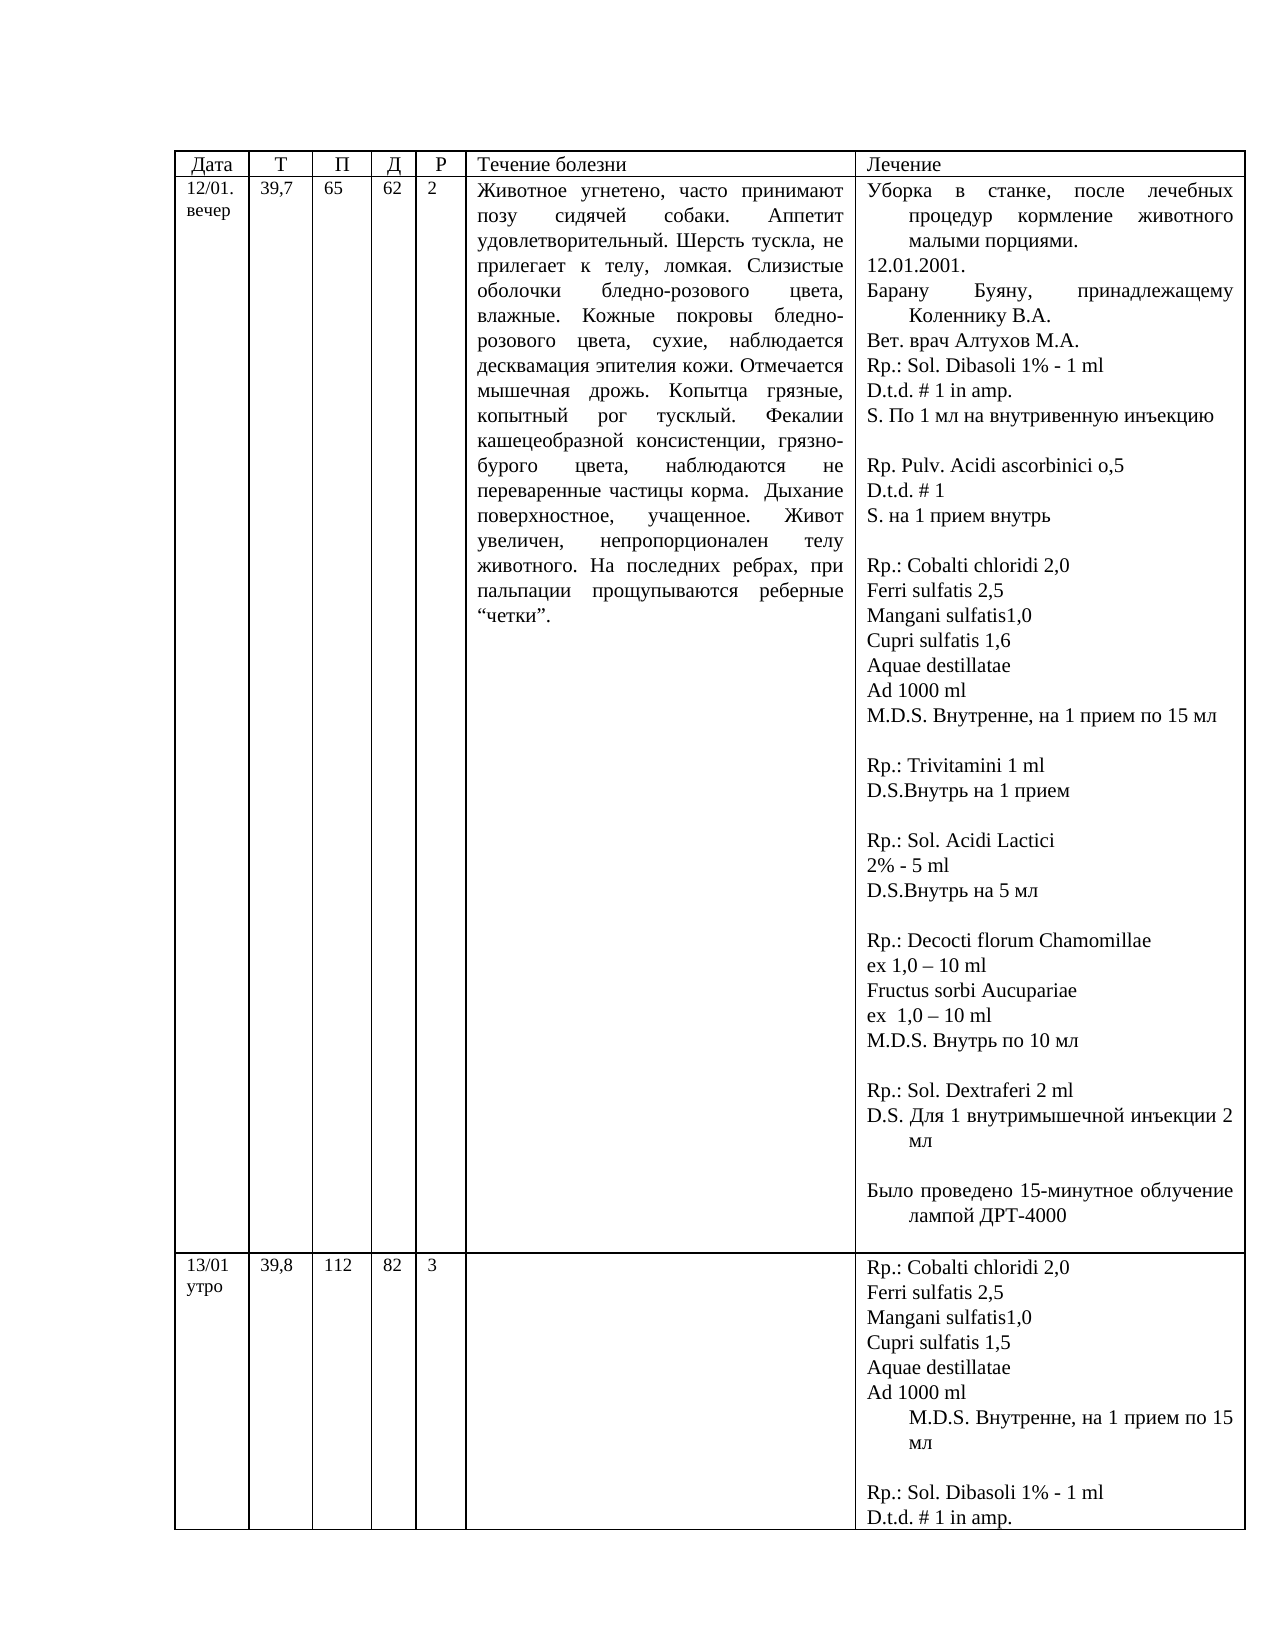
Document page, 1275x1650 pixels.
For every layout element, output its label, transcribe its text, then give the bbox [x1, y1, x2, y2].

table_cell 13/01 утро [176, 1254, 248, 1529]
table_cell Животное угнетено, часто принимают позу сидячей собаки. Аппетит удовлетворительный. Шерсть тускла, не прилегает к телу, ломкая. Слизистые оболочки бледно-розового цвета, влажные. Кожные покровы бледно-розового цвета, сухие, наблюдается десквамация эпителия кожи. Отмечается мышечная дрожь. Копытца грязные, копытный рог тусклый. Фекалии кашецеобразной консистенции, грязно-бурого цвета, наблюдаются не переваренные частицы корма. Дыхание поверхностное, учащенное. Живот увеличен, непропорционален телу животного. На последних ребрах, при пальпации прощупываются реберные “четки”. [467, 177, 855, 1252]
table_cell 39,8 [250, 1254, 312, 1529]
table_cell 65 [313, 177, 371, 1252]
table_header Т [250, 152, 312, 176]
table_cell 2 [417, 177, 465, 1252]
table_header Р [417, 152, 465, 176]
table_cell 62 [372, 177, 415, 1252]
table_cell 82 [372, 1254, 415, 1529]
table_cell 39,7 [250, 177, 312, 1252]
table_header Д [372, 152, 415, 176]
table_header Дата [176, 152, 248, 176]
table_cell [856, 1254, 1244, 1529]
table_cell 12/01. вечер [176, 177, 248, 1252]
table_cell 3 [417, 1254, 465, 1529]
table_header Лечение [856, 152, 1244, 176]
table_cell Уборка в станке, после лечебных процедур кормление животного малыми порциями. 12.01.2001. Барану Буяну, принадлежащему Коленнику В.А. Вет. врач Алтухов М.А. Rp.: Sol. Dibasoli 1% - 1 ml D.t.d. # 1 in amp. S. По 1 мл на внутривенную инъекцию Rp. Pulv. Acidi ascorbinici o,5 D.t.d. # 1 S. на 1 прием внутрь Rp.: Cobalti chloridi 2,0 Ferri sulfatis 2,5 Mangani sulfatis1,0 Cupri sulfatis 1,6 Aquae destillatae Ad 1000 ml M.D.S. Внутренне, на 1 прием по 15 мл Rp.: Trivitamini 1 ml D.S.Внутрь на 1 прием Rp.: Sol. Acidi Lactici 2% - 5 ml D.S.Внутрь на 5 мл Rp.: Decocti florum Chamomillae ex 1,0 – 10 ml Fructus sorbi Aucupariae ex 1,0 – 10 ml M.D.S. Внутрь по 10 мл Rp.: Sol. Dextraferi 2 ml D.S. Для 1 внутримышечной инъекции 2 мл Было проведено 15-минутное облучение лампой ДРТ-4000 [856, 177, 1244, 1252]
table_cell [467, 1254, 855, 1529]
table_header П [313, 152, 371, 176]
table_header Течение болезни [467, 152, 855, 176]
table_cell 112 [313, 1254, 371, 1529]
